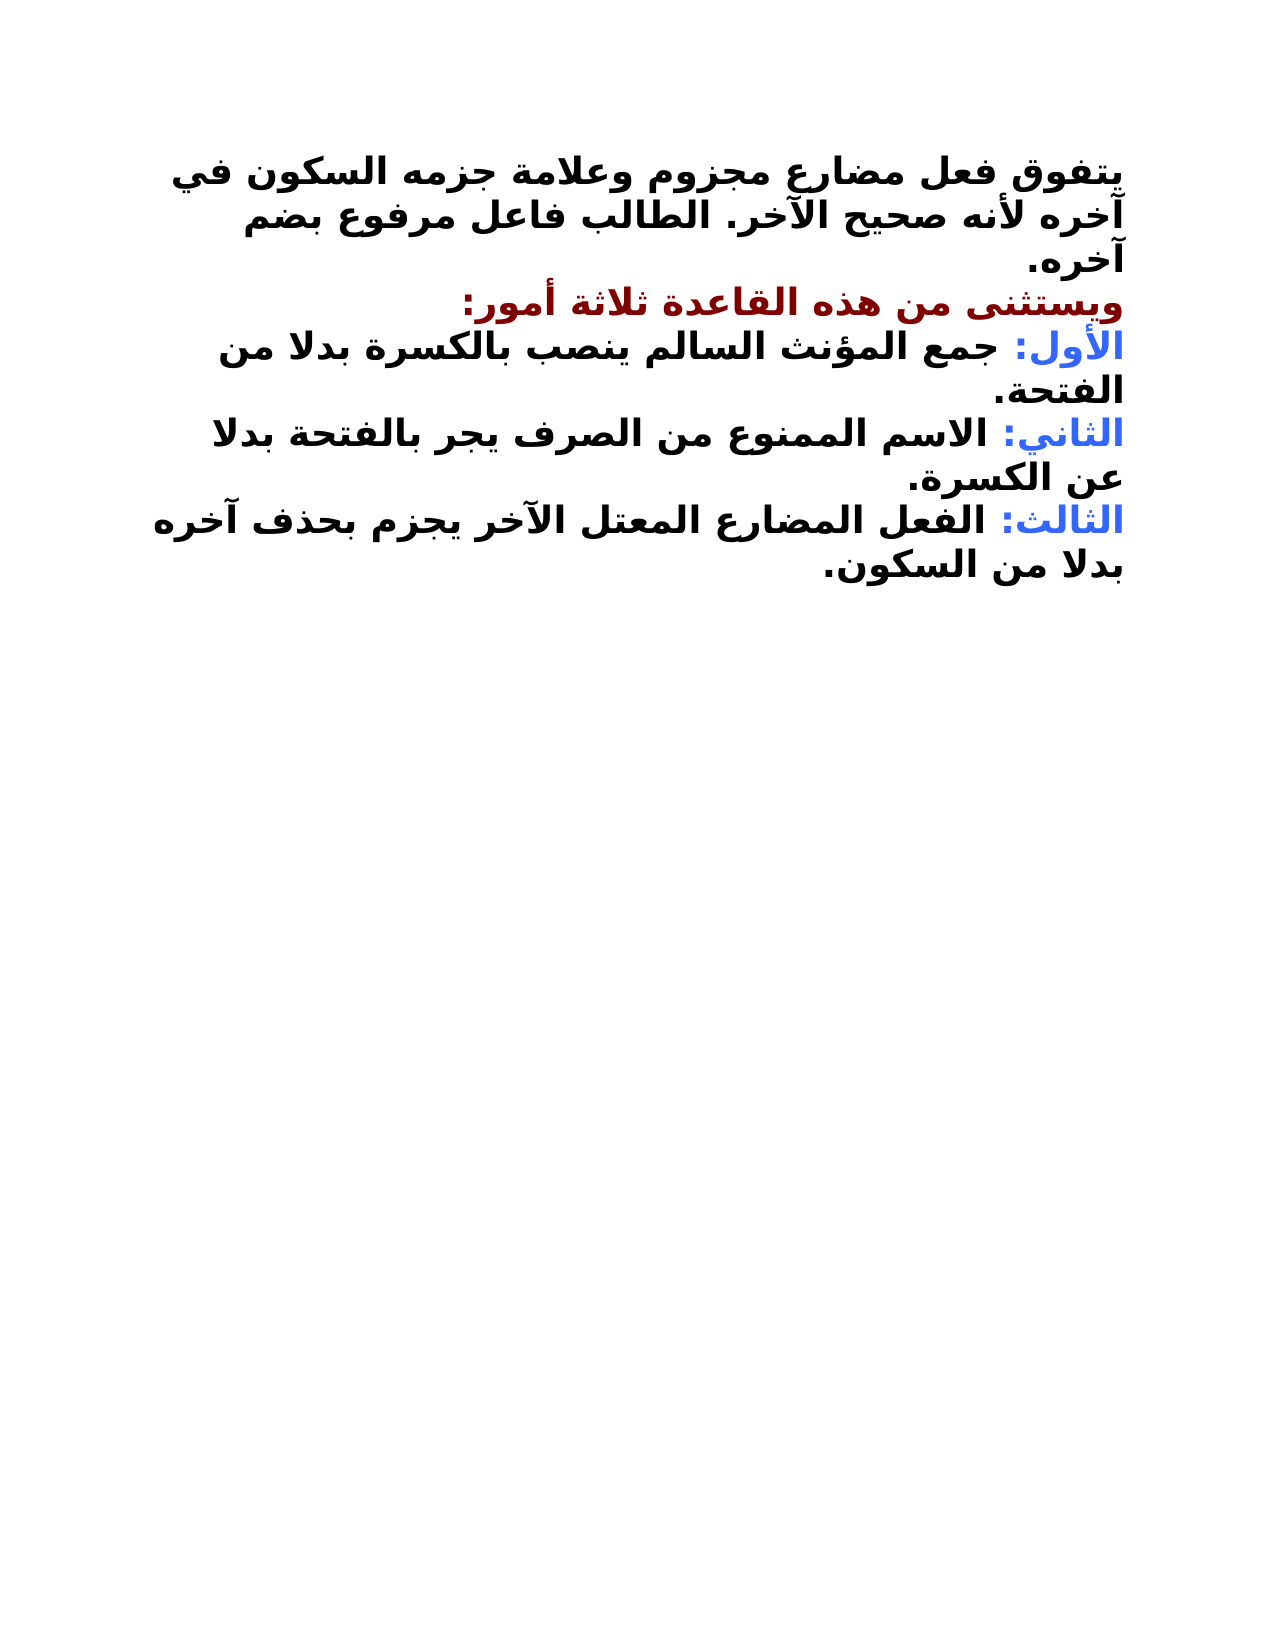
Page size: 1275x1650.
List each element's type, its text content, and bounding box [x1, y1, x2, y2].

text الثاني: الاسم الممنوع من الصرف يجر بالفتحة بدلا عن الكسرة. [150, 412, 1125, 499]
text الأول: جمع المؤنث السالم ينصب بالكسرة بدلا من الفتحة. [150, 324, 1125, 412]
text الثالث: الفعل المضارع المعتل الآخر يجزم بحذف آخره بدلا من السكون. [150, 499, 1125, 586]
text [150, 150, 1125, 281]
text ويستثنى من هذه القاعدة ثلاثة أمور: [150, 281, 1125, 324]
